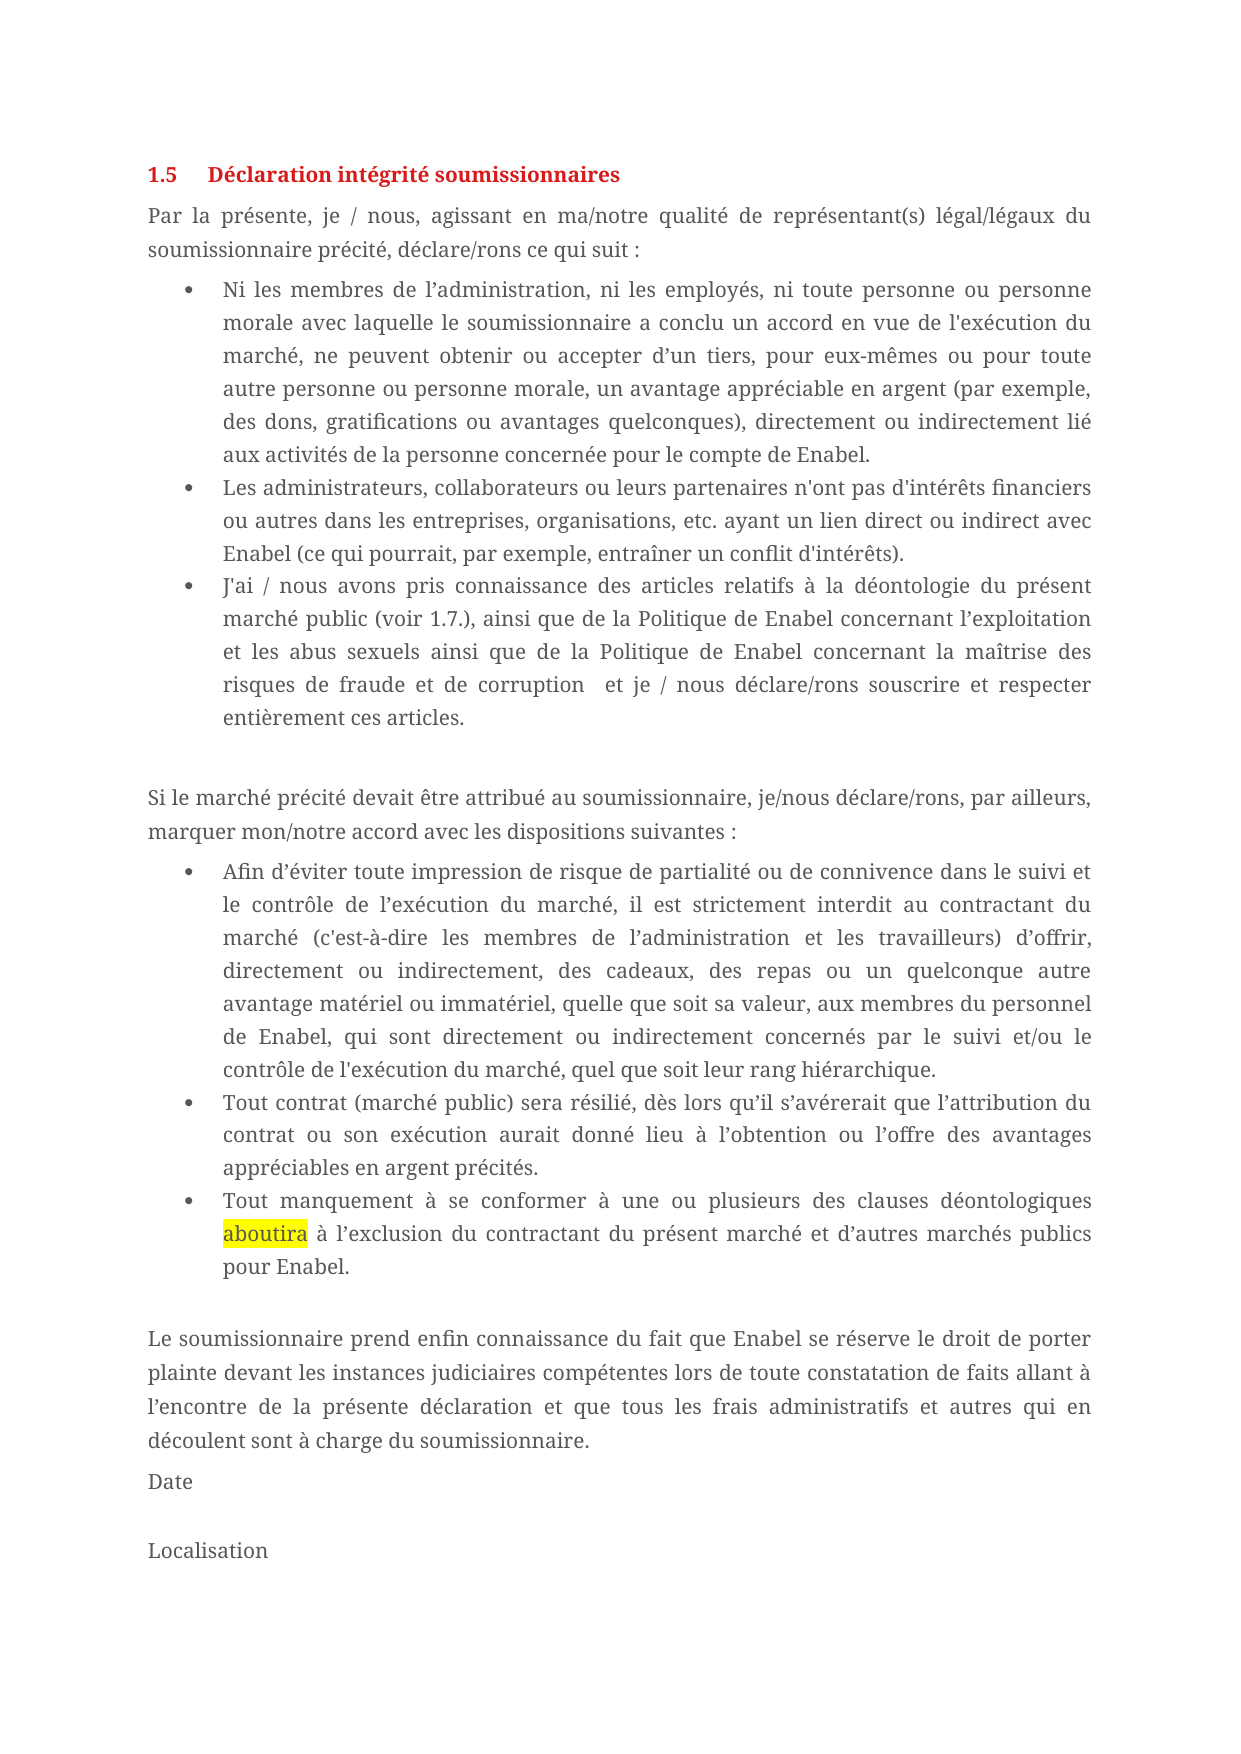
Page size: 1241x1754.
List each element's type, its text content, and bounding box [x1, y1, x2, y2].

list Tout manquement à se conformer à une ou plusieurs des clauses déontologiques aboutira à l’exclusion du contractant du présent marché et d’autres marchés publics pour Enabel. [185, 1186, 1093, 1281]
list Tout contrat (marché public) sera résilié, dès lors qu’il s’avérerait que l’attribution du contrat ou son exécution aurait donné lieu à l’obtention ou l’offre des avantages appréciables en argent précités. [185, 1088, 1093, 1182]
subtitle Déclaration intégrité soumissionnaires [148, 160, 1093, 188]
text Par la présente, je / nous, agissant en ma/notre qualité de représentant(s) légal/légaux du soumissionnaire précité, déclare/rons ce qui suit : [148, 201, 1093, 263]
list Afin d’éviter toute impression de risque de partialité ou de connivence dans le suivi et le contrôle de l’exécution du marché, il est strictement interdit au contractant du marché (c'est-à-dire les membres de l’administration et les travailleurs) d’offrir, directement ou indirectement, des cadeaux, des repas ou un quelconque autre avantage matériel ou immatériel, quelle que soit sa valeur, aux membres du personnel de Enabel, qui sont directement ou indirectement concernés par le suivi et/ou le contrôle de l'exécution du marché, quel que soit leur rang hiérarchique. [185, 857, 1093, 1083]
list Ni les membres de l’administration, ni les employés, ni toute personne ou personne morale avec laquelle le soumissionnaire a conclu un accord en vue de l'exécution du marché, ne peuvent obtenir ou accepter d’un tiers, pour eux-mêmes ou pour toute autre personne ou personne morale, un avantage appréciable en argent (par exemple, des dons, gratifications ou avantages quelconques), directement ou indirectement lié aux activités de la personne concernée pour le compte de Enabel. [185, 275, 1093, 468]
text Localisation [148, 1536, 1093, 1564]
text Date [148, 1467, 1093, 1495]
list J'ai / nous avons pris connaissance des articles relatifs à la déontologie du présent marché public (voir 1.7.), ainsi que de la Politique de Enabel concernant l’exploitation et les abus sexuels ainsi que de la Politique de Enabel concernant la maîtrise des risques de fraude et de corruption et je / nous déclare/rons souscrire et respecter entièrement ces articles. [185, 572, 1093, 732]
list Les administrateurs, collaborateurs ou leurs partenaires n'ont pas d'intérêts financiers ou autres dans les entreprises, organisations, etc. ayant un lien direct ou indirect avec Enabel (ce qui pourrait, par exemple, entraîner un conflit d'intérêts). [185, 473, 1093, 567]
text Si le marché précité devait être attribué au soumissionnaire, je/nous déclare/rons, par ailleurs, marquer mon/notre accord avec les dispositions suivantes : [148, 783, 1093, 845]
text Le soumissionnaire prend enfin connaissance du fait que Enabel se réserve le droit de porter plainte devant les instances judiciaires compétentes lors de toute constatation de faits allant à l’encontre de la présente déclaration et que tous les frais administratifs et autres qui en découlent sont à charge du soumissionnaire. [148, 1324, 1093, 1455]
